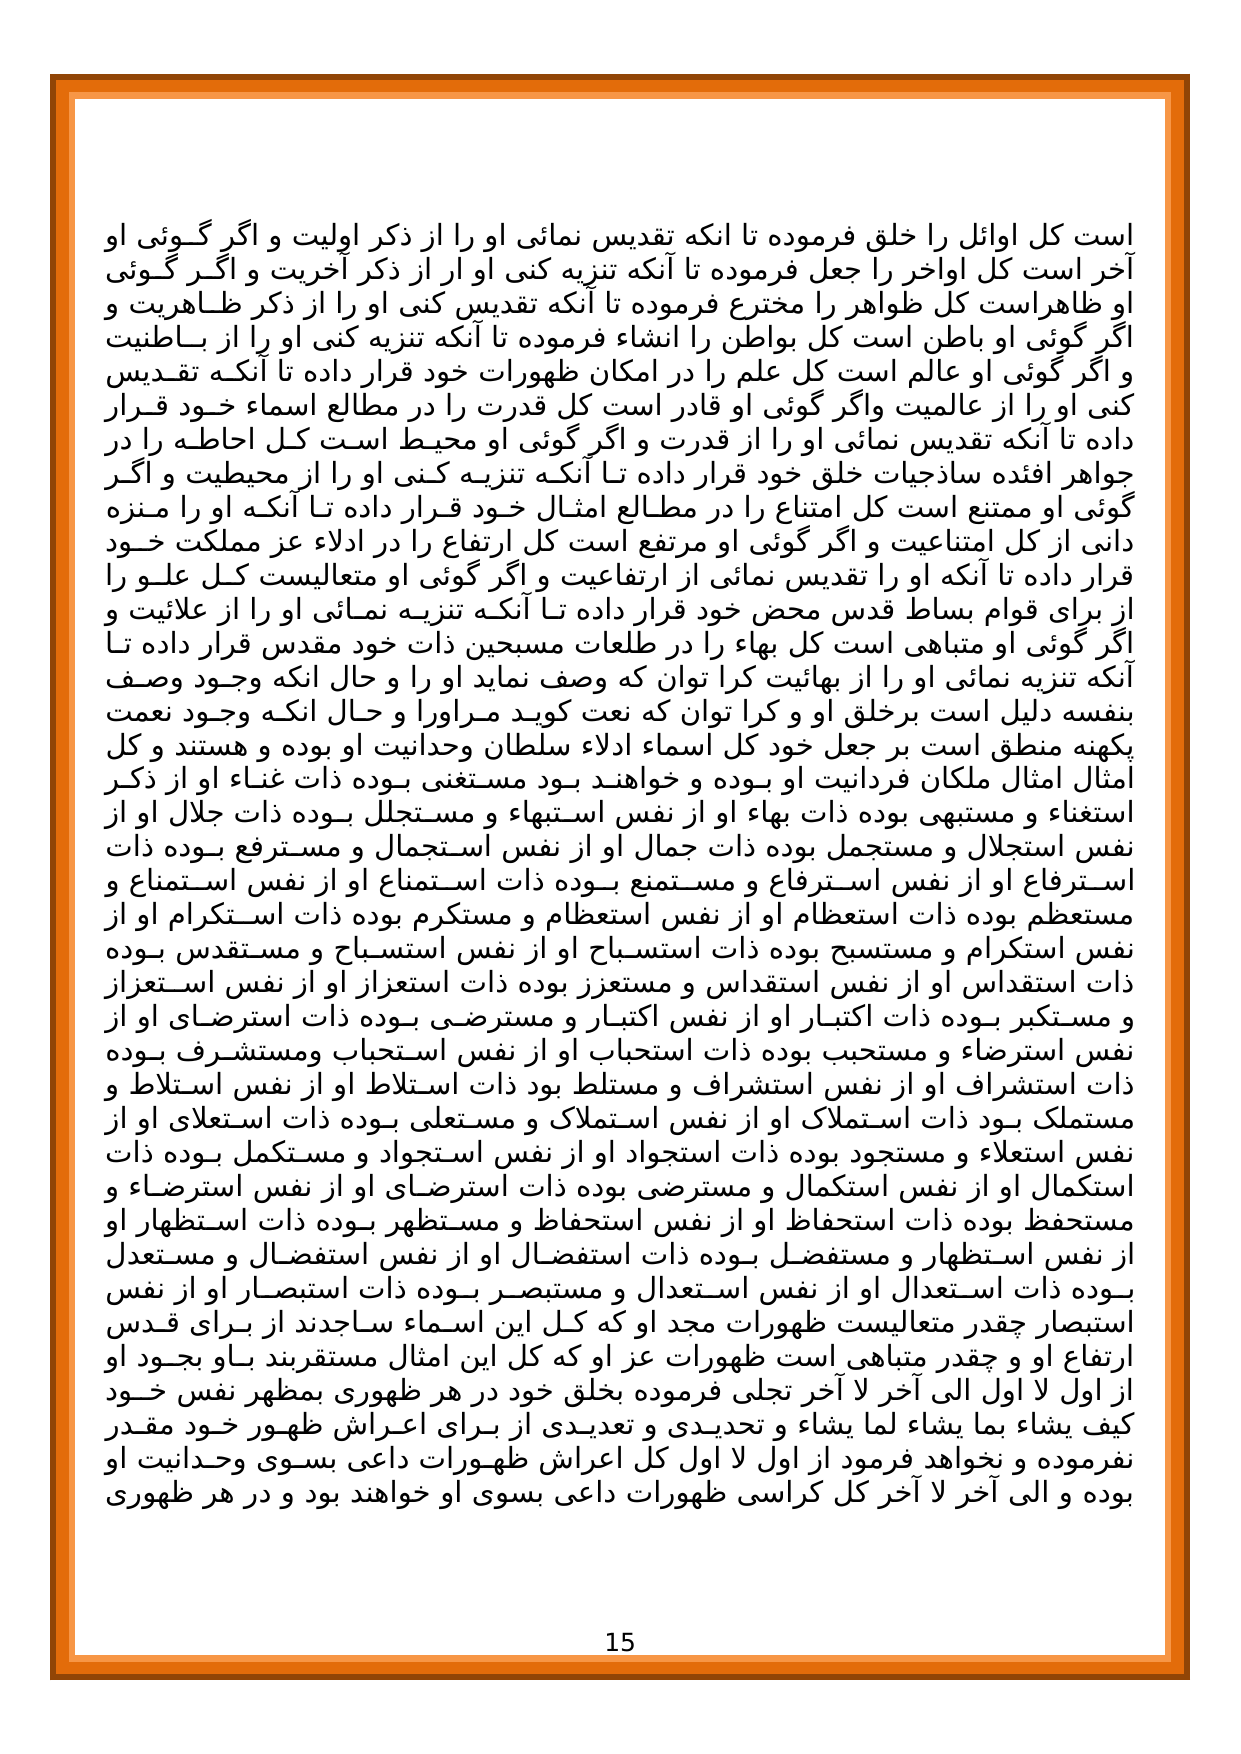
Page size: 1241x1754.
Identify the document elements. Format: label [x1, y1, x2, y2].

text [105, 218, 1135, 1509]
